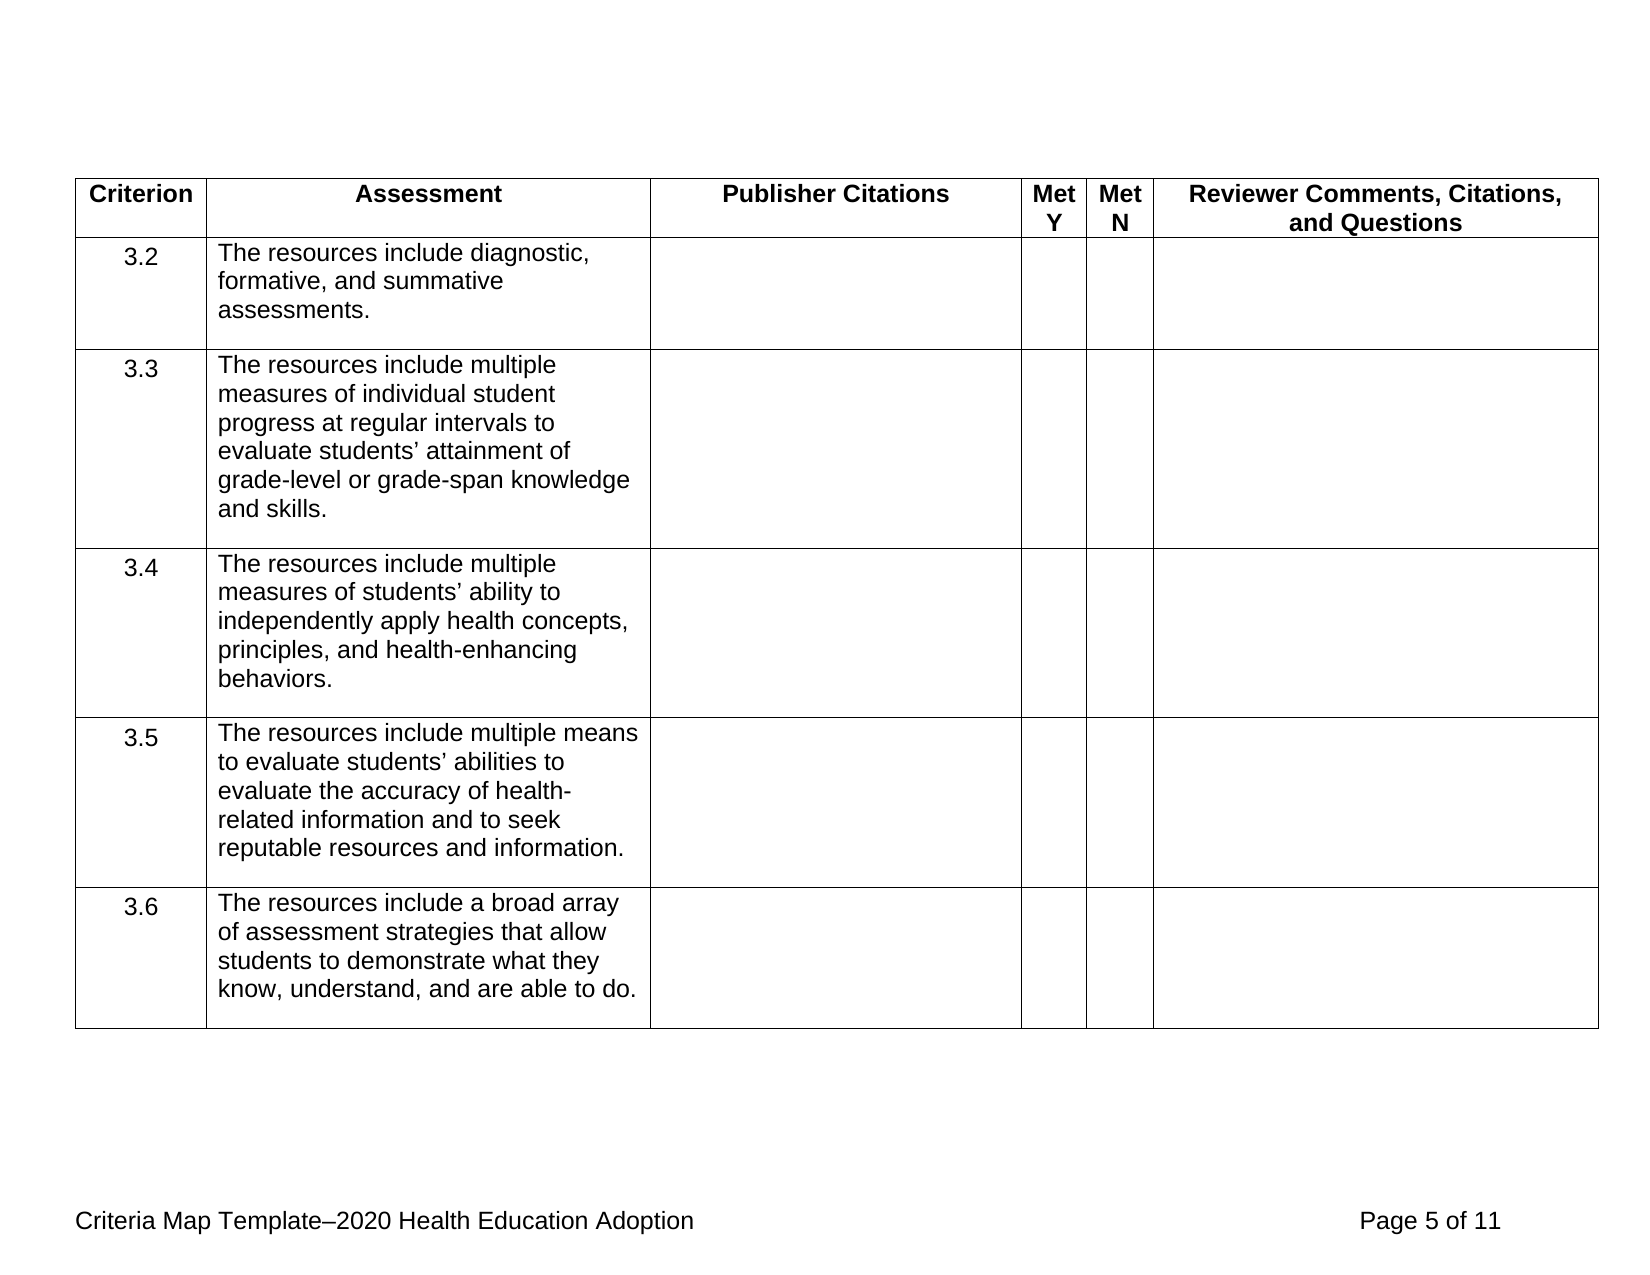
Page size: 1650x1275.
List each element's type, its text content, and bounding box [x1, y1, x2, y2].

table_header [1154, 179, 1598, 237]
table_cell 3.6 [76, 888, 206, 1028]
table_cell 3.2 [76, 238, 206, 349]
table_cell The resources include a broad array of assessment strategies that allow students to demonstrate what they know, understand, and are able to do. [207, 888, 650, 1028]
table_cell [1154, 238, 1598, 349]
table_cell 3.3 [76, 350, 206, 547]
table_cell [1087, 718, 1153, 887]
table_header Met N [1087, 179, 1153, 237]
table_header Criterion [76, 179, 206, 237]
table_cell The resources include multiple measures of individual student progress at regular intervals to evaluate students’ attainment of grade-level or grade-span knowledge and skills. [207, 350, 650, 547]
table_cell [651, 350, 1021, 547]
table_cell [1022, 888, 1086, 1028]
table_cell 3.5 [76, 718, 206, 887]
table_cell [1154, 888, 1598, 1028]
table_cell [651, 718, 1021, 887]
table_cell [1154, 718, 1598, 887]
table_cell [1022, 238, 1086, 349]
table_header Assessment [207, 179, 650, 237]
table_cell [1087, 238, 1153, 349]
table_cell The resources include diagnostic, formative, and summative assessments. [207, 238, 650, 349]
table_cell [651, 549, 1021, 717]
table_cell [1087, 350, 1153, 547]
table_cell [1022, 718, 1086, 887]
table_cell The resources include multiple measures of students’ ability to independently apply health concepts, principles, and health-enhancing behaviors. [207, 549, 650, 717]
table_cell [651, 888, 1021, 1028]
table_cell [1022, 549, 1086, 717]
table_cell [1087, 549, 1153, 717]
table_cell [1154, 549, 1598, 717]
table_cell 3.4 [76, 549, 206, 717]
table_cell [1154, 350, 1598, 547]
table_cell The resources include multiple means to evaluate students’ abilities to evaluate the accuracy of health-related information and to seek reputable resources and information. [207, 718, 650, 887]
table_cell [1022, 350, 1086, 547]
table_header Publisher Citations [651, 179, 1021, 237]
table_cell [1087, 888, 1153, 1028]
table_header Met Y [1022, 179, 1086, 237]
table_cell [651, 238, 1021, 349]
